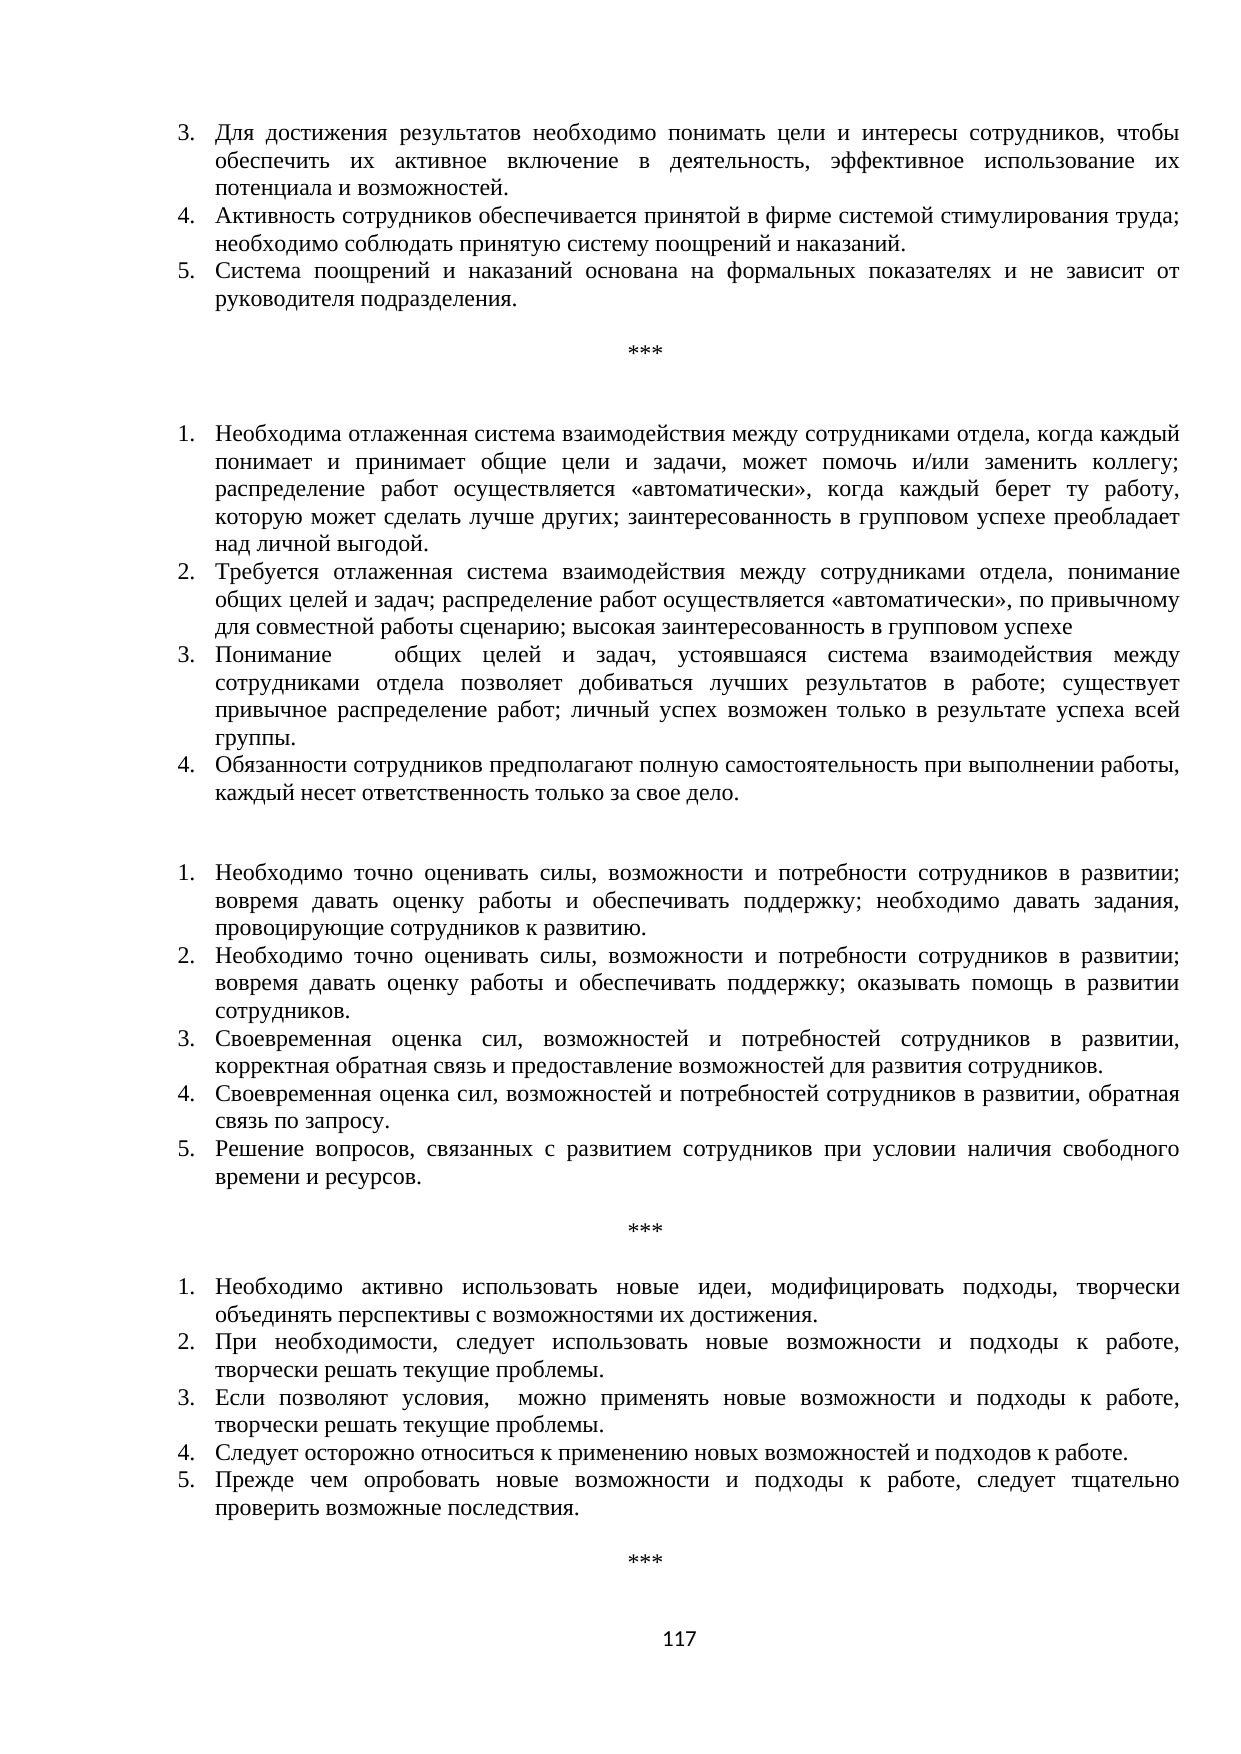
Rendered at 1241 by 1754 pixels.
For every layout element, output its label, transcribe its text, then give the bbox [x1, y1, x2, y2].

list Решение вопросов, связанных с развитием сотрудников при условии наличия свободного времени и ресурсов. [177, 1134, 1181, 1189]
list Активность сотрудников обеспечивается принятой в фирме системой стимулирования труда; необходимо соблюдать принятую систему поощрений и наказаний. [177, 201, 1181, 256]
text *** [627, 1217, 1181, 1244]
list Следует осторожно относиться к применению новых возможностей и подходов к работе. [177, 1438, 1181, 1465]
list Для достижения результатов необходимо понимать цели и интересы сотрудников, чтобы обеспечить их активное включение в деятельность, эффективное использование их потенциала и возможностей. [177, 118, 1181, 201]
list Обязанности сотрудников предполагают полную самостоятельность при выполнении работы, каждый несет ответственность только за свое дело. [177, 750, 1181, 806]
list Система поощрений и наказаний основана на формальных показателях и не зависит от руководителя подразделения. [177, 256, 1181, 311]
list Необходимо точно оценивать силы, возможности и потребности сотрудников в развитии; вовремя давать оценку работы и обеспечивать поддержку; необходимо давать задания, провоцирующие сотрудников к развитию. [177, 858, 1181, 941]
list Необходима отлаженная система взаимодействия между сотрудниками отдела, когда каждый понимает и принимает общие цели и задачи, может помочь и/или заменить коллегу; распределение работ осуществляется «автоматически», когда каждый берет ту работу, которую может сделать лучше других; заинтересованность в групповом успехе преобладает над личной выгодой. [177, 419, 1181, 557]
list Необходимо точно оценивать силы, возможности и потребности сотрудников в развитии; вовремя давать оценку работы и обеспечивать поддержку; оказывать помощь в развитии сотрудников. [177, 941, 1181, 1024]
list При необходимости, следует использовать новые возможности и подходы к работе, творчески решать текущие проблемы. [177, 1327, 1181, 1382]
list Понимание общих целей и задач, устоявшаяся система взаимодействия между сотрудниками отдела позволяет добиваться лучших результатов в работе; существует привычное распределение работ; личный успех возможен только в результате успеха всей группы. [177, 640, 1181, 750]
list Своевременная оценка сил, возможностей и потребностей сотрудников в развитии, обратная связь по запросу. [177, 1079, 1181, 1134]
list Своевременная оценка сил, возможностей и потребностей сотрудников в развитии, корректная обратная связь и предоставление возможностей для развития сотрудников. [177, 1024, 1181, 1079]
list Требуется отлаженная система взаимодействия между сотрудниками отдела, понимание общих целей и задач; распределение работ осуществляется «автоматически», по привычному для совместной работы сценарию; высокая заинтересованность в групповом успехе [177, 557, 1181, 640]
list Если позволяют условия, можно применять новые возможности и подходы к работе, творчески решать текущие проблемы. [177, 1382, 1181, 1438]
list Прежде чем опробовать новые возможности и подходы к работе, следует тщательно проверить возможные последствия. [177, 1465, 1181, 1521]
text *** [627, 1548, 1181, 1576]
text *** [627, 339, 1181, 367]
list Необходимо активно использовать новые идеи, модифицировать подходы, творчески объединять перспективы с возможностями их достижения. [177, 1272, 1181, 1327]
